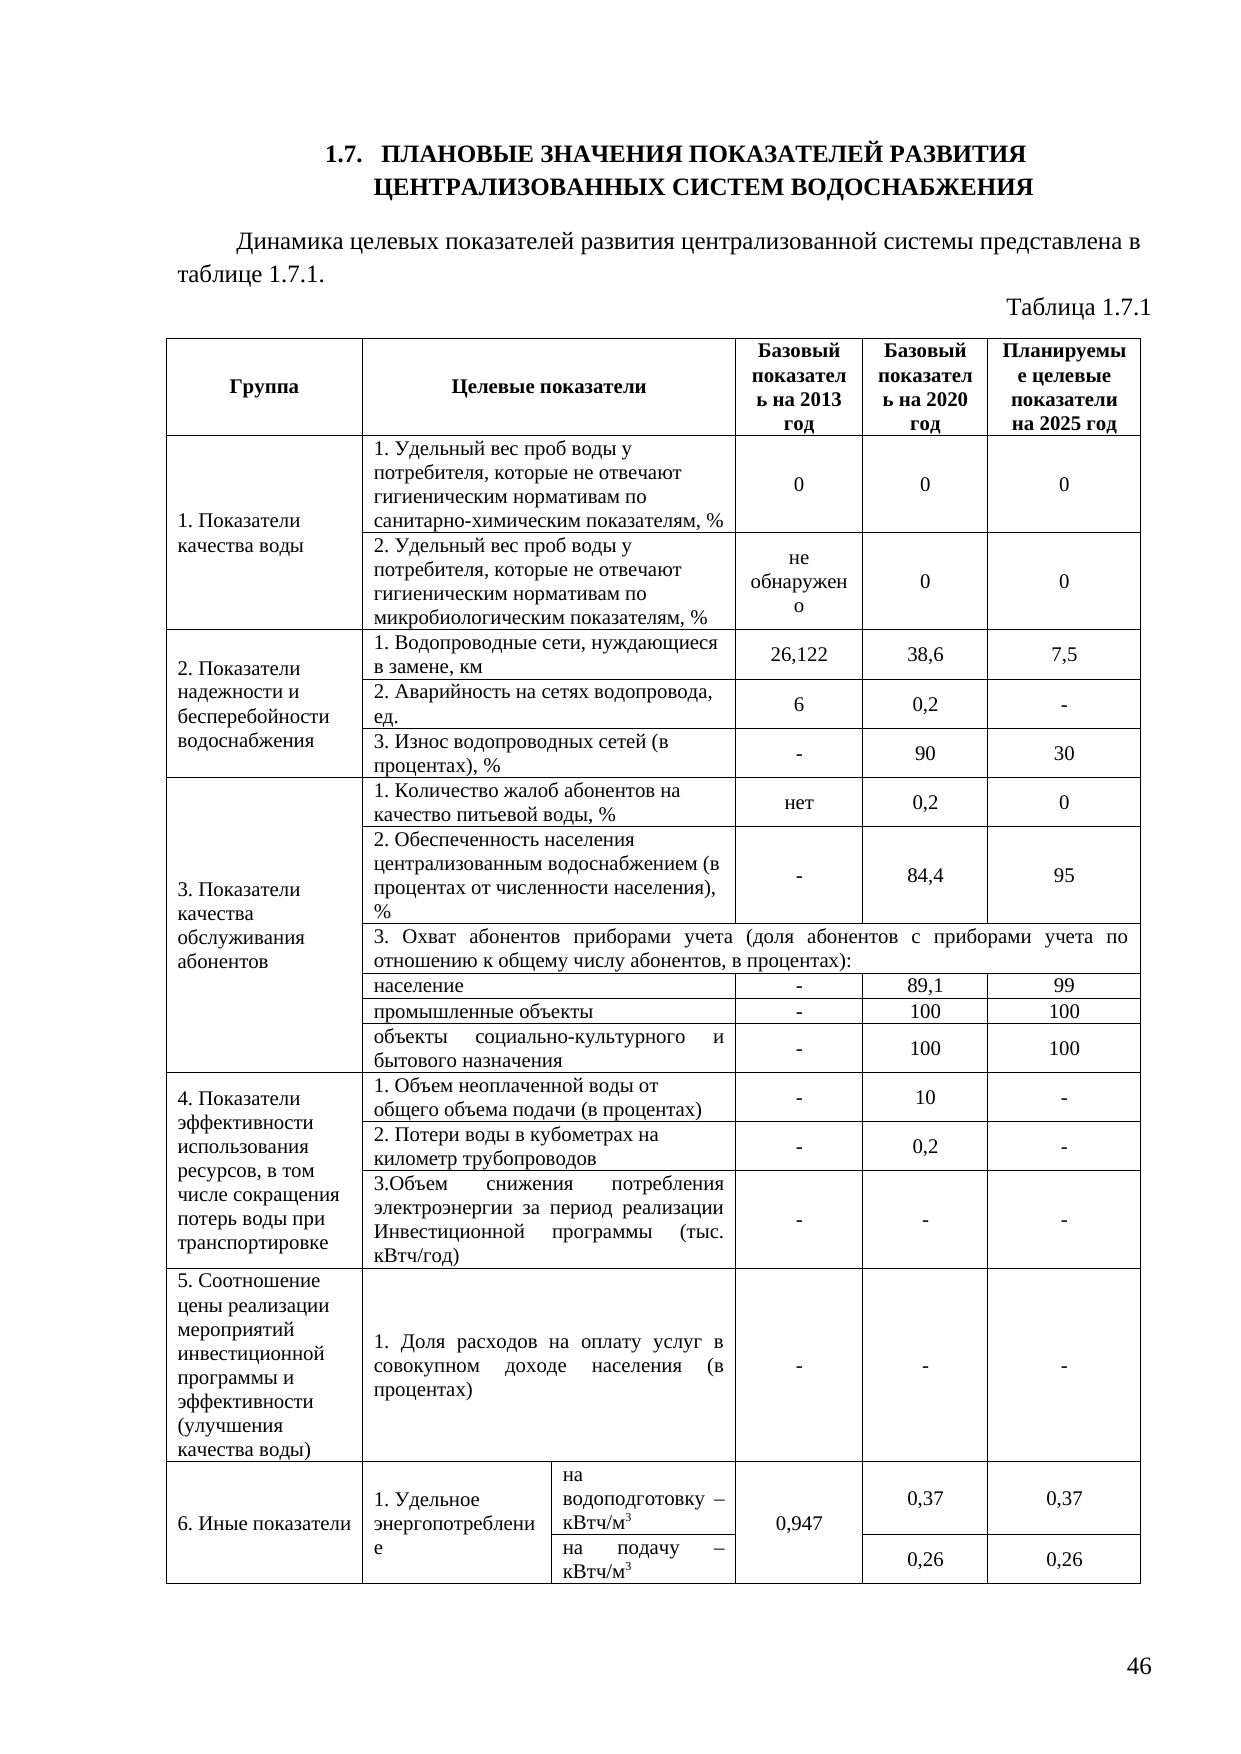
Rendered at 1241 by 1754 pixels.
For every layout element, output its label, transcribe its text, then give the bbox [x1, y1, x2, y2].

table_cell 0,26 [988, 1535, 1140, 1583]
table_cell 3. Износ водопроводных сетей (в процентах), % [363, 729, 735, 777]
table_header Группа [167, 339, 362, 435]
table_cell 26,122 [736, 630, 862, 678]
table_cell 0 [863, 436, 987, 532]
table_cell 2. Обеспеченность населения централизованным водоснабжением (в процентах от численности населения), % [363, 827, 735, 923]
table_header Базовый показатель на 2013 год [736, 339, 862, 435]
table_cell 38,6 [863, 630, 987, 678]
table_cell 2. Показатели надежности и бесперебойности водоснабжения [167, 630, 362, 777]
table_cell 0,37 [863, 1462, 987, 1534]
table_cell 0,2 [863, 680, 987, 728]
table_cell 95 [988, 827, 1140, 923]
table_cell - [736, 999, 862, 1023]
table_cell 10 [863, 1073, 987, 1121]
table_cell 0,947 [736, 1462, 862, 1583]
table_cell 30 [988, 729, 1140, 777]
table_cell 2. Удельный вес проб воды у потребителя, которые не отвечают гигиеническим нормативам по микробиологическим показателям, % [363, 533, 735, 629]
table_cell - [988, 1269, 1140, 1461]
table_cell - [736, 1024, 862, 1072]
table_cell 4. Показатели эффективности использования ресурсов, в том числе сокращения потерь воды при транспортировке [167, 1073, 362, 1267]
table_cell - [736, 1122, 862, 1170]
table_cell - [736, 974, 862, 997]
table_cell 0,2 [863, 778, 987, 826]
table_cell не обнаружено [736, 533, 862, 629]
table_cell 1. Показатели качества воды [167, 436, 362, 629]
table_cell 99 [988, 974, 1140, 997]
table_cell на подачу – кВтч/м3 [552, 1535, 735, 1583]
table_cell - [863, 1171, 987, 1267]
table_cell 1. Удельное энергопотребление [363, 1462, 551, 1583]
table_cell объекты социально-культурного и бытового назначения [363, 1024, 735, 1072]
table_cell 5. Соотношение цены реализации мероприятий инвестиционной программы и эффективности (улучшения качества воды) [167, 1269, 362, 1461]
table_cell - [736, 1073, 862, 1121]
table_cell 6. Иные показатели [167, 1462, 362, 1583]
table_cell 0 [988, 778, 1140, 826]
table_cell - [736, 1269, 862, 1461]
table_cell - [988, 1073, 1140, 1121]
table_header Базовый показатель на 2020 год [863, 339, 987, 435]
table_cell 2. Аварийность на сетях водопровода, ед. [363, 680, 735, 728]
table_cell 2. Потери воды в кубометрах на километр трубопроводов [363, 1122, 735, 1170]
table_cell 1. Водопроводные сети, нуждающиеся в замене, км [363, 630, 735, 678]
table_cell 1. Объем неоплаченной воды от общего объема подачи (в процентах) [363, 1073, 735, 1121]
text Таблица 1.7.1 [177, 292, 1152, 321]
table_cell 1. Доля расходов на оплату услуг в совокупном доходе населения (в процентах) [363, 1269, 735, 1461]
text Динамика целевых показателей развития централизованной системы представлена в таблице 1.7.1. [177, 226, 1152, 288]
table_cell 0,26 [863, 1535, 987, 1583]
subtitle ПЛАНОВЫЕ ЗНАЧЕНИЯ ПОКАЗАТЕЛЕЙ РАЗВИТИЯ ЦЕНТРАЛИЗОВАННЫХ СИСТЕМ ВОДОСНАБЖЕНИЯ [199, 139, 1152, 201]
table_cell 0,37 [988, 1462, 1140, 1534]
table_cell 3. Показатели качества обслуживания абонентов [167, 778, 362, 1072]
table_cell 0,2 [863, 1122, 987, 1170]
table_cell 0 [736, 436, 862, 532]
table_cell 100 [863, 999, 987, 1023]
table_cell 100 [988, 1024, 1140, 1072]
table_cell промышленные объекты [363, 999, 735, 1023]
table_cell на водоподготовку – кВтч/м3 [552, 1462, 735, 1534]
table_cell - [988, 680, 1140, 728]
table_cell - [863, 1269, 987, 1461]
table_cell 3.Объем снижения потребления электроэнергии за период реализации Инвестиционной программы (тыс. кВтч/год) [363, 1171, 735, 1267]
table_cell 6 [736, 680, 862, 728]
table_cell 1. Количество жалоб абонентов на качество питьевой воды, % [363, 778, 735, 826]
table_cell 0 [863, 533, 987, 629]
table_cell 100 [863, 1024, 987, 1072]
table_cell - [736, 827, 862, 923]
table_cell население [363, 974, 735, 997]
table_cell 3. Охват абонентов приборами учета (доля абонентов с приборами учета по отношению к общему числу абонентов, в процентах): [363, 924, 1140, 972]
table_cell нет [736, 778, 862, 826]
table_cell 90 [863, 729, 987, 777]
table_cell 100 [988, 999, 1140, 1023]
table_cell - [988, 1171, 1140, 1267]
table_header Целевые показатели [363, 339, 735, 435]
table_cell 89,1 [863, 974, 987, 997]
table_cell 84,4 [863, 827, 987, 923]
table_header Планируемые целевые показатели на 2025 год [988, 339, 1140, 435]
table_cell 0 [988, 533, 1140, 629]
table_cell 7,5 [988, 630, 1140, 678]
table_cell - [736, 729, 862, 777]
table_cell 1. Удельный вес проб воды у потребителя, которые не отвечают гигиеническим нормативам по санитарно-химическим показателям, % [363, 436, 735, 532]
table_cell - [988, 1122, 1140, 1170]
table_cell 0 [988, 436, 1140, 532]
table_cell - [736, 1171, 862, 1267]
